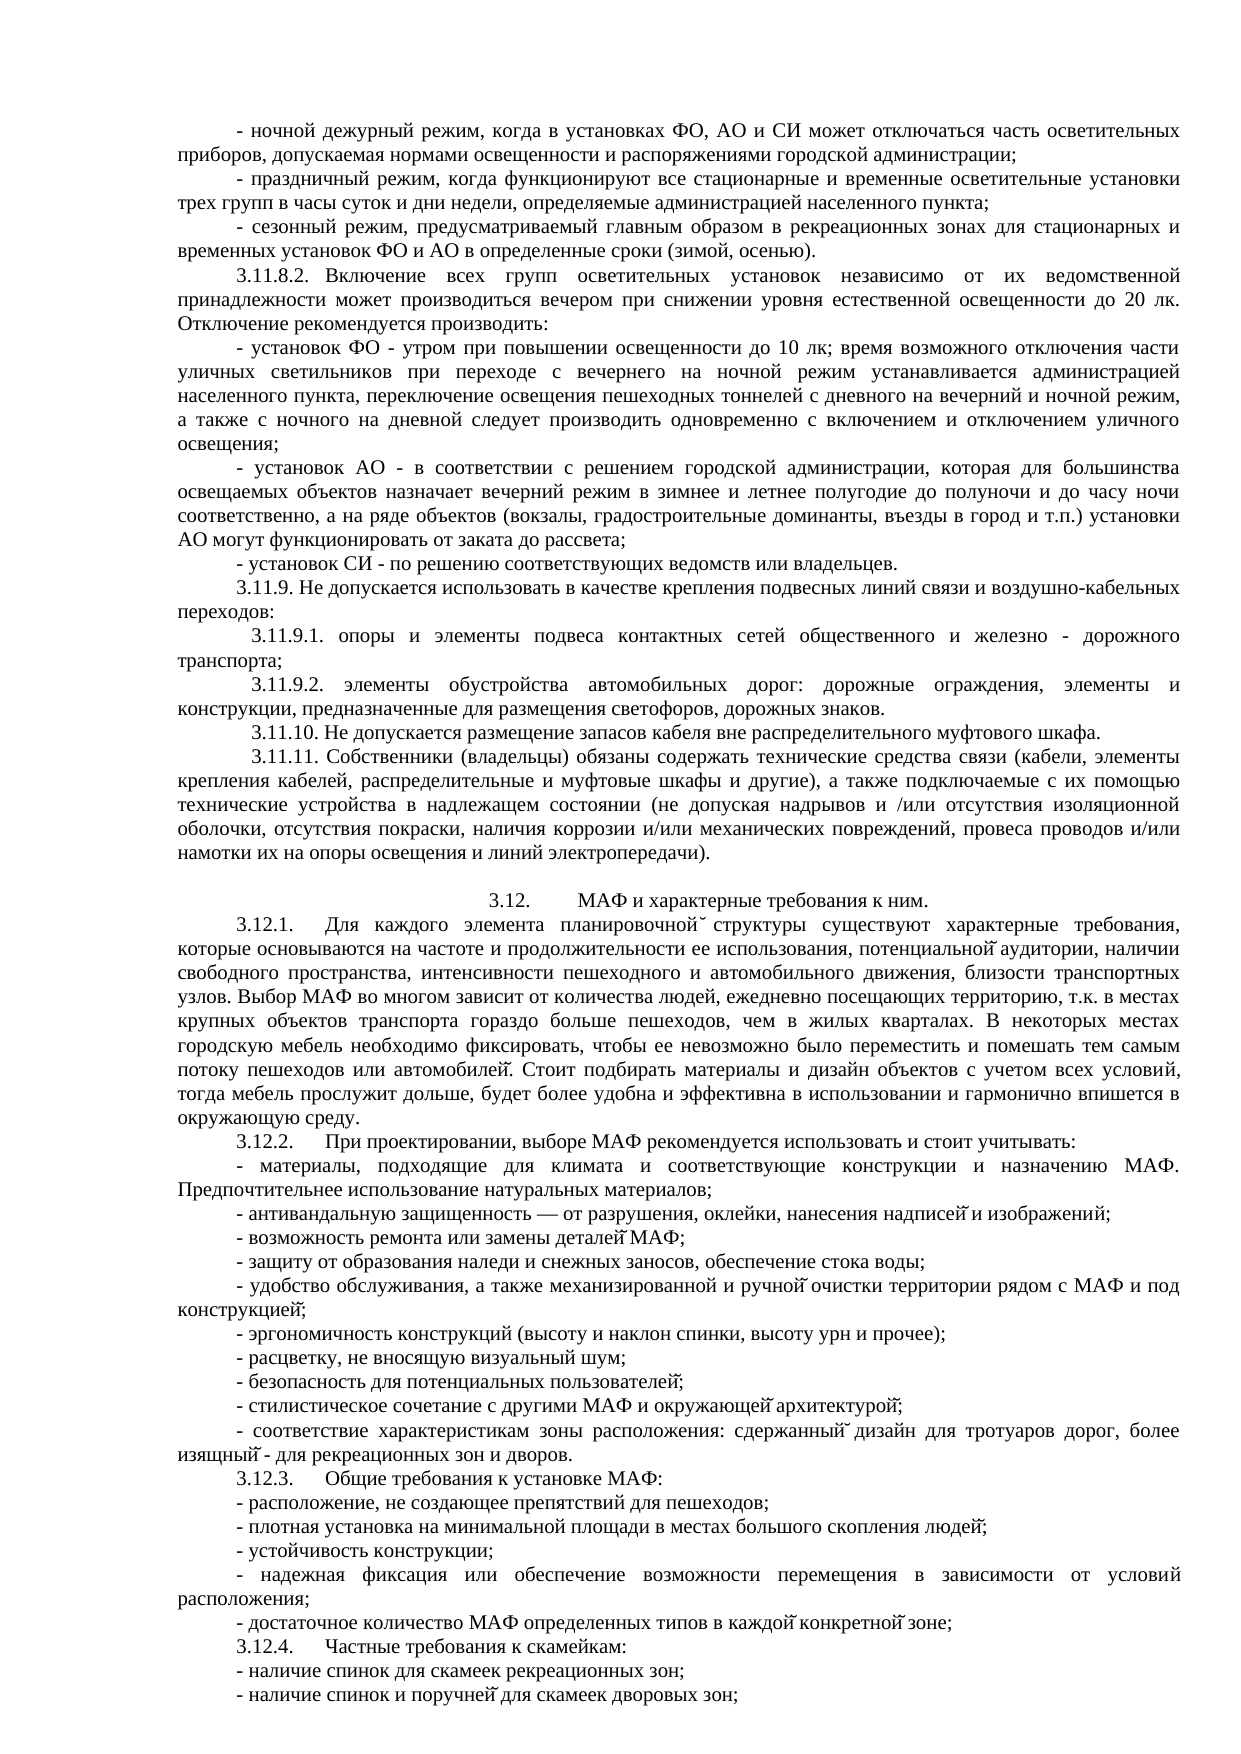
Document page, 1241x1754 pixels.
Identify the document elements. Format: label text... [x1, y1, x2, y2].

text 3.12.4. Частные требования к скамейкам: [177, 1634, 1181, 1658]
text - удобство обслуживания, а также механизированной и ручной̆ очистки территории рядом с МАФ и под конструкцией̆; [177, 1273, 1181, 1321]
text 3.12.2. При проектировании, выборе МАФ рекомендуется использовать и стоит учитывать: [177, 1129, 1181, 1153]
text - достаточное количество МАФ определенных типов в каждой̆ конкретной̆ зоне; [177, 1610, 1181, 1634]
text - устойчивость конструкции; [177, 1538, 1181, 1562]
text - эргономичность конструкций (высоту и наклон спинки, высоту урн и прочее); [177, 1321, 1181, 1345]
text 3.11.9. Не допускается использовать в качестве крепления подвесных линий связи и воздушно-кабельных переходов: [177, 575, 1181, 623]
text - стилистическое сочетание с другими МАФ и окружающей̆ архитектурой̆; [177, 1393, 1181, 1417]
text - безопасность для потенциальных пользователей̆; [177, 1369, 1181, 1393]
text - установок АО - в соответствии с решением городской администрации, которая для большинства освещаемых объектов назначает вечерний режим в зимнее и летнее полугодие до полуночи и до часу ночи соответственно, а на ряде объектов (вокзалы, градостроительные доминанты, въезды в город и т.п.) установки АО могут функционировать от заката до рассвета; [177, 455, 1181, 551]
text - расположение, не создающее препятствий для пешеходов; [177, 1490, 1181, 1514]
text - установок ФО - утром при повышении освещенности до 10 лк; время возможного отключения части уличных светильников при переходе с вечернего на ночной режим устанавливается администрацией населенного пункта, переключение освещения пешеходных тоннелей с дневного на вечерний и ночной режим, а также с ночного на дневной следует производить одновременно с включением и отключением уличного освещения; [177, 335, 1181, 455]
text - расцветку, не вносящую визуальный шум; [177, 1345, 1181, 1369]
text 3.11.9.2. элементы обустройства автомобильных дорог: дорожные ограждения, элементы и конструкции, предназначенные для размещения светофоров, дорожных знаков. [177, 672, 1181, 720]
text 3.11.11. Собственники (владельцы) обязаны содержать технические средства связи (кабели, элементы крепления кабелей, распределительные и муфтовые шкафы и другие), а также подключаемые с их помощью технические устройства в надлежащем состоянии (не допуская надрывов и /или отсутствия изоляционной оболочки, отсутствия покраски, наличия коррозии и/или механических повреждений, провеса проводов и/или намотки их на опоры освещения и линий электропередачи). [177, 744, 1181, 864]
text - сезонный режим, предусматриваемый главным образом в рекреационных зонах для стационарных и временных установок ФО и АО в определенные сроки (зимой, осенью). [177, 214, 1181, 262]
text - возможность ремонта или замены деталей̆ МАФ; [177, 1225, 1181, 1249]
text - антивандальную защищенность ― от разрушения, оклейки, нанесения надписей̆ и изображений; [177, 1201, 1181, 1225]
text - материалы, подходящие для климата и соответствующие конструкции и назначению МАФ. Предпочтительнее использование натуральных материалов; [177, 1153, 1181, 1201]
text 3.12.3. Общие требования к установке МАФ: [177, 1466, 1181, 1490]
text 3.12.1. Для каждого элемента планировочной̆ структуры существуют характерные требования, которые основываются на частоте и продолжительности ее использования, потенциальной̆ аудитории, наличии свободного пространства, интенсивности пешеходного и автомобильного движения, близости транспортных узлов. Выбор МАФ во многом зависит от количества людей, ежедневно посещающих территорию, т.к. в местах крупных объектов транспорта гораздо больше пешеходов, чем в жилых кварталах. В некоторых местах городскую мебель необходимо фиксировать, чтобы ее невозможно было переместить и помешать тем самым потоку пешеходов или автомобилей̆. Стоит подбирать материалы и дизайн объектов с учетом всех условий, тогда мебель прослужит дольше, будет более удобна и эффективна в использовании и гармонично впишется в окружающую среду. [177, 912, 1181, 1129]
text - надежная фиксация или обеспечение возможности перемещения в зависимости от условий расположения; [177, 1562, 1181, 1610]
text 3.11.10. Не допускается размещение запасов кабеля вне распределительного муфтового шкафа. [177, 720, 1181, 744]
text 3.11.9.1. опоры и элементы подвеса контактных сетей общественного и железно - дорожного транспорта; [177, 623, 1181, 672]
text - защиту от образования наледи и снежных заносов, обеспечение стока воды; [177, 1249, 1181, 1273]
text - установок СИ - по решению соответствующих ведомств или владельцев. [177, 551, 1181, 575]
text 3.11.8.2. Включение всех групп осветительных установок независимо от их ведомственной принадлежности может производиться вечером при снижении уровня естественной освещенности до 20 лк. Отключение рекомендуется производить: [177, 262, 1181, 335]
text 3.12. МАФ и характерные требования к ним. [177, 888, 1181, 912]
text - соответствие характеристикам зоны расположения: сдержанный̆ дизайн для тротуаров дорог, более изящный̆ - для рекреационных зон и дворов. [177, 1417, 1181, 1466]
text - ночной дежурный режим, когда в установках ФО, АО и СИ может отключаться часть осветительных приборов, допускаемая нормами освещенности и распоряжениями городской администрации; [177, 118, 1181, 166]
text - наличие спинок для скамеек рекреационных зон; [177, 1658, 1181, 1682]
text - плотная установка на минимальной площади в местах большого скопления людей̆; [177, 1514, 1181, 1538]
text - наличие спинок и поручней̆ для скамеек дворовых зон; [177, 1682, 1181, 1706]
text - праздничный режим, когда функционируют все стационарные и временные осветительные установки трех групп в часы суток и дни недели, определяемые администрацией населенного пункта; [177, 166, 1181, 214]
